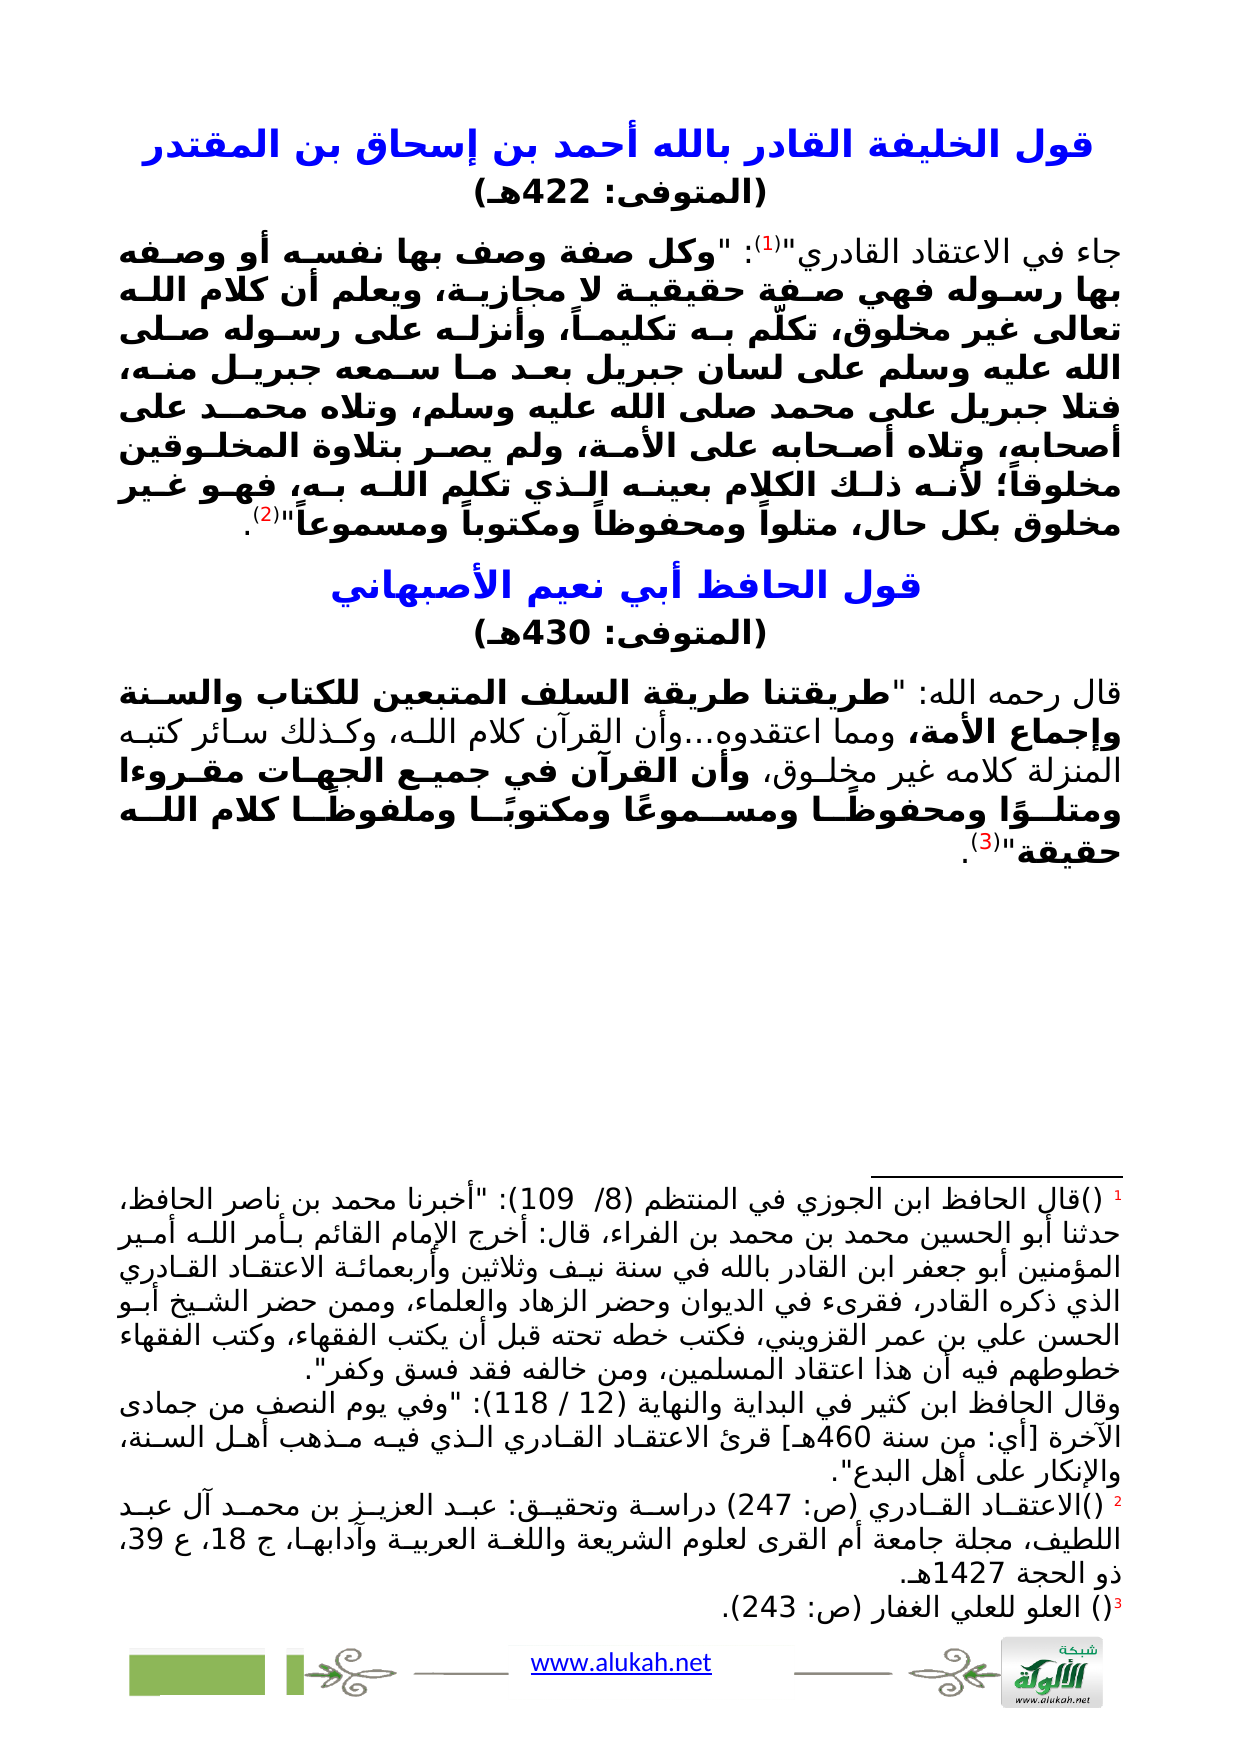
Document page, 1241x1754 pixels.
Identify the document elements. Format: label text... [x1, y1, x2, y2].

text (المتوفى: 422هـ) [118, 172, 1122, 211]
text (المتوفى: 430هـ) [118, 614, 1122, 653]
text جاء في الاعتقاد القادري"(): "وكل صفة وصف بها نفسه أو وصفه بها رسوله فهي صفة حقيقية لا مجازية، ويعلم أن كلام الله تعالى غير مخلوق، تكلّم به تكليماً، وأنزله على رسوله صلى الله عليه وسلم على لسان جبريل بعد ما سمعه جبريل منه، فتلا جبريل على محمد صلى الله عليه وسلم، وتلاه محمد على أصحابه، وتلاه أصحابه على الأمة، ولم يصر بتلاوة المخلوقين مخلوقاً؛ لأنه ذلك الكلام بعينه الذي تكلم الله به، فهو غير مخلوق بكل حال، متلواً ومحفوظاً ومكتوباً ومسموعاً"(). [118, 232, 1122, 543]
subtitle قول الحافظ أبي نعيم الأصبهاني [118, 564, 1122, 607]
subtitle قول الخليفة القادر بالله أحمد بن إسحاق بن المقتدر [118, 122, 1122, 166]
picture [127, 1633, 1103, 1715]
text قال رحمه الله: "طريقتنا طريقة السلف المتبعين للكتاب والسنة وإجماع الأمة، ومما اعتقدوه...وأن القرآن كلام الله، وكذلك سائر كتبه المنزلة كلامه غير مخلوق، وأن القرآن في جميع الجهات مقروءا ومتلوًا ومحفوظًا ومسموعًا ومكتوبًا وملفوظًا كلام الله حقيقة"(). [118, 673, 1122, 873]
